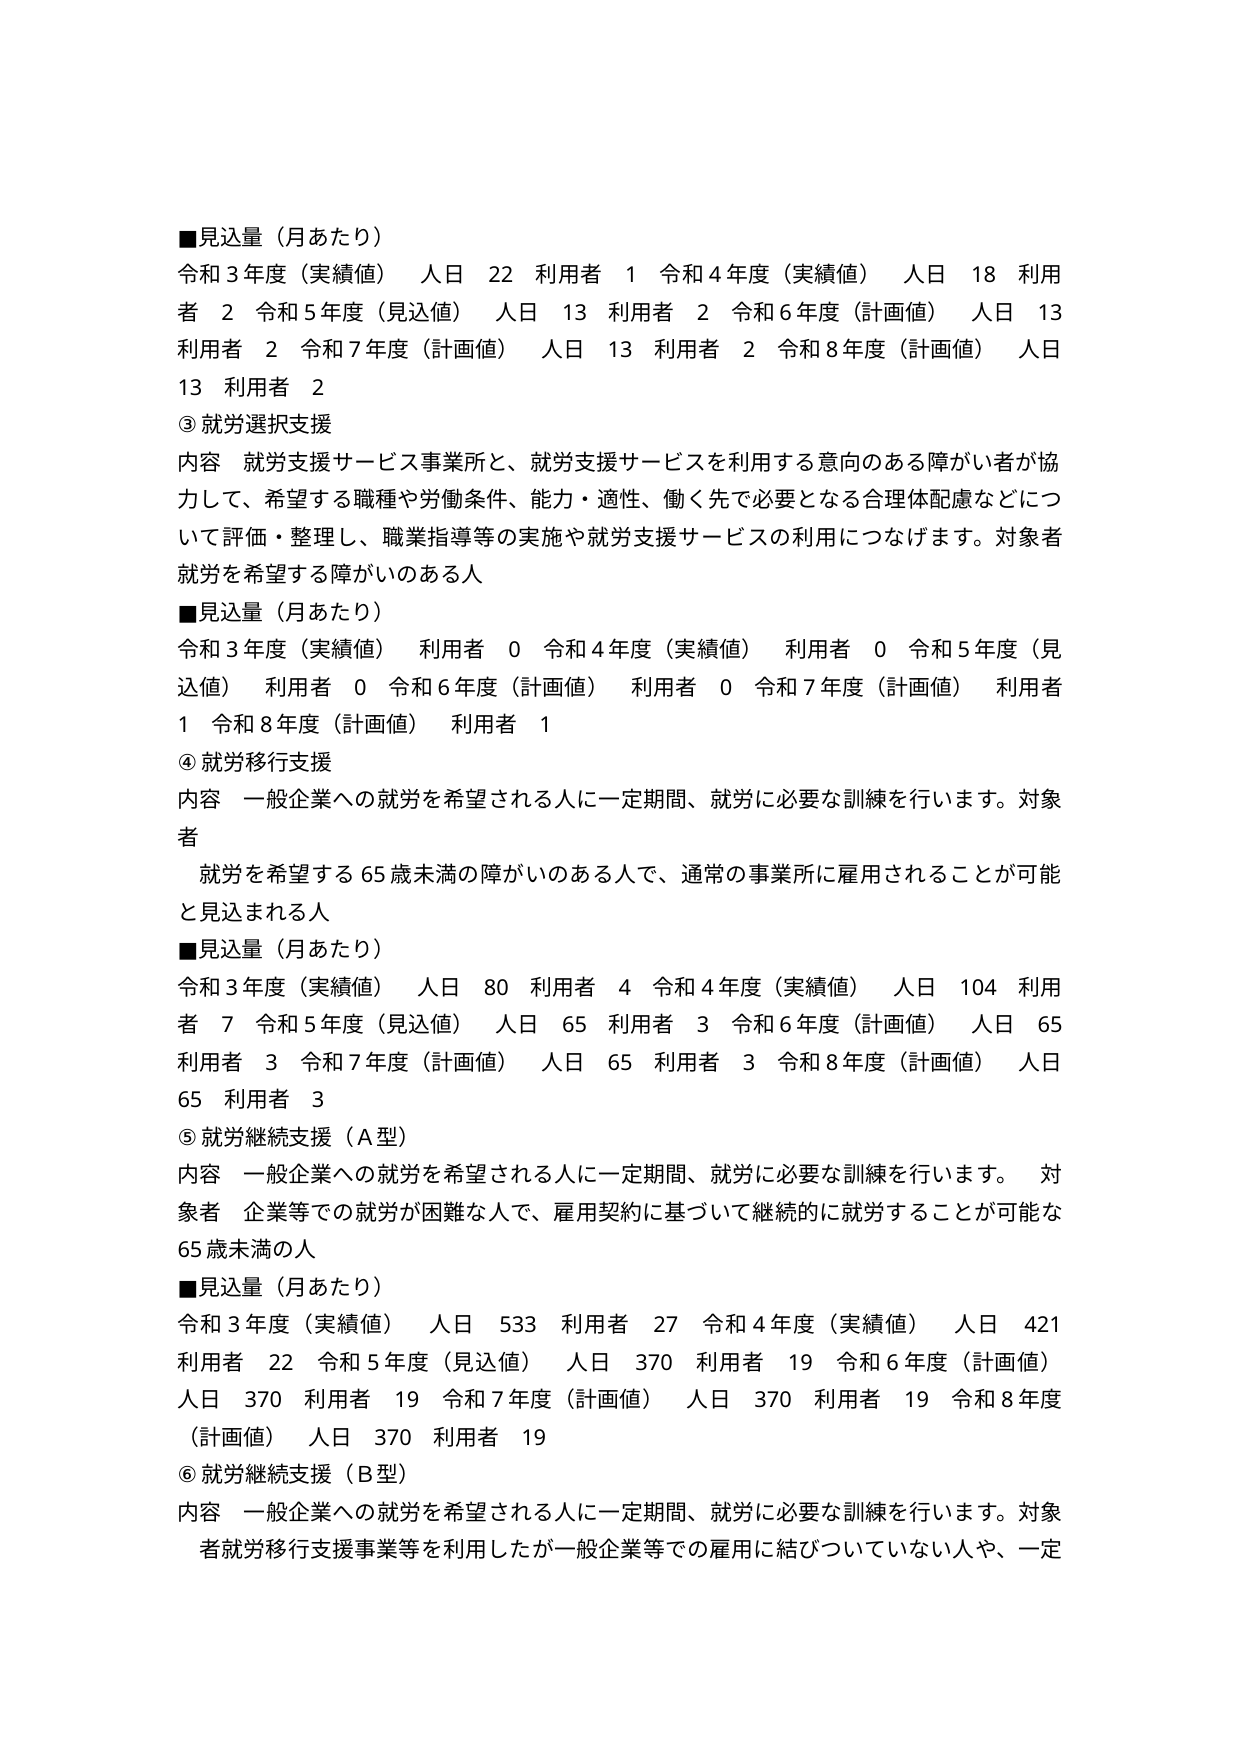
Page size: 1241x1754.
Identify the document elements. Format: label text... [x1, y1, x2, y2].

text ⑤就労継続支援（Ａ型） [177, 1117, 1063, 1154]
text 就労を希望する65歳未満の障がいのある人で、通常の事業所に雇用されることが可能と見込まれる人 [177, 854, 1063, 929]
text 内容 一般企業への就労を希望される人に一定期間、就労に必要な訓練を行います。 対象者 企業等での就労が困難な人で、雇用契約に基づいて継続的に就労することが可能な65歳未満の人 [177, 1154, 1063, 1267]
text 内容 一般企業への就労を希望される人に一定期間、就労に必要な訓練を行います。対象者 [177, 779, 1063, 854]
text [177, 1492, 1063, 1567]
text ■見込量（月あたり） [177, 592, 1063, 629]
text 令和3年度（実績値） 人日 533 利用者 27 令和4年度（実績値） 人日 421 利用者 22 令和5年度（見込値） 人日 370 利用者 19 令和6年度（計画値） 人日 370 利用者 19 令和7年度（計画値） 人日 370 利用者 19 令和8年度（計画値） 人日 370 利用者 19 [177, 1304, 1063, 1454]
text ■見込量（月あたり） [177, 929, 1063, 967]
text ③就労選択支援 [177, 404, 1063, 442]
text ④就労移行支援 [177, 742, 1063, 779]
text 内容 就労支援サービス事業所と、就労支援サービスを利用する意向のある障がい者が協力して、希望する職種や労働条件、能力・適性、働く先で必要となる合理体配慮などについて評価・整理し、職業指導等の実施や就労支援サービスの利用につなげます。対象者 就労を希望する障がいのある人 [177, 442, 1063, 592]
text 令和3年度（実績値） 利用者 0 令和4年度（実績値） 利用者 0 令和5年度（見込値） 利用者 0 令和6年度（計画値） 利用者 0 令和7年度（計画値） 利用者 1 令和8年度（計画値） 利用者 1 [177, 629, 1063, 742]
text 令和3年度（実績値） 人日 22 利用者 1 令和4年度（実績値） 人日 18 利用者 2 令和5年度（見込値） 人日 13 利用者 2 令和6年度（計画値） 人日 13 利用者 2 令和7年度（計画値） 人日 13 利用者 2 令和8年度（計画値） 人日 13 利用者 2 [177, 254, 1063, 404]
text ■見込量（月あたり） [177, 217, 1063, 254]
text 令和3年度（実績値） 人日 80 利用者 4 令和4年度（実績値） 人日 104 利用者 7 令和5年度（見込値） 人日 65 利用者 3 令和6年度（計画値） 人日 65 利用者 3 令和7年度（計画値） 人日 65 利用者 3 令和8年度（計画値） 人日 65 利用者 3 [177, 967, 1063, 1117]
text ■見込量（月あたり） [177, 1267, 1063, 1304]
text ⑥就労継続支援（Ｂ型） [177, 1454, 1063, 1492]
